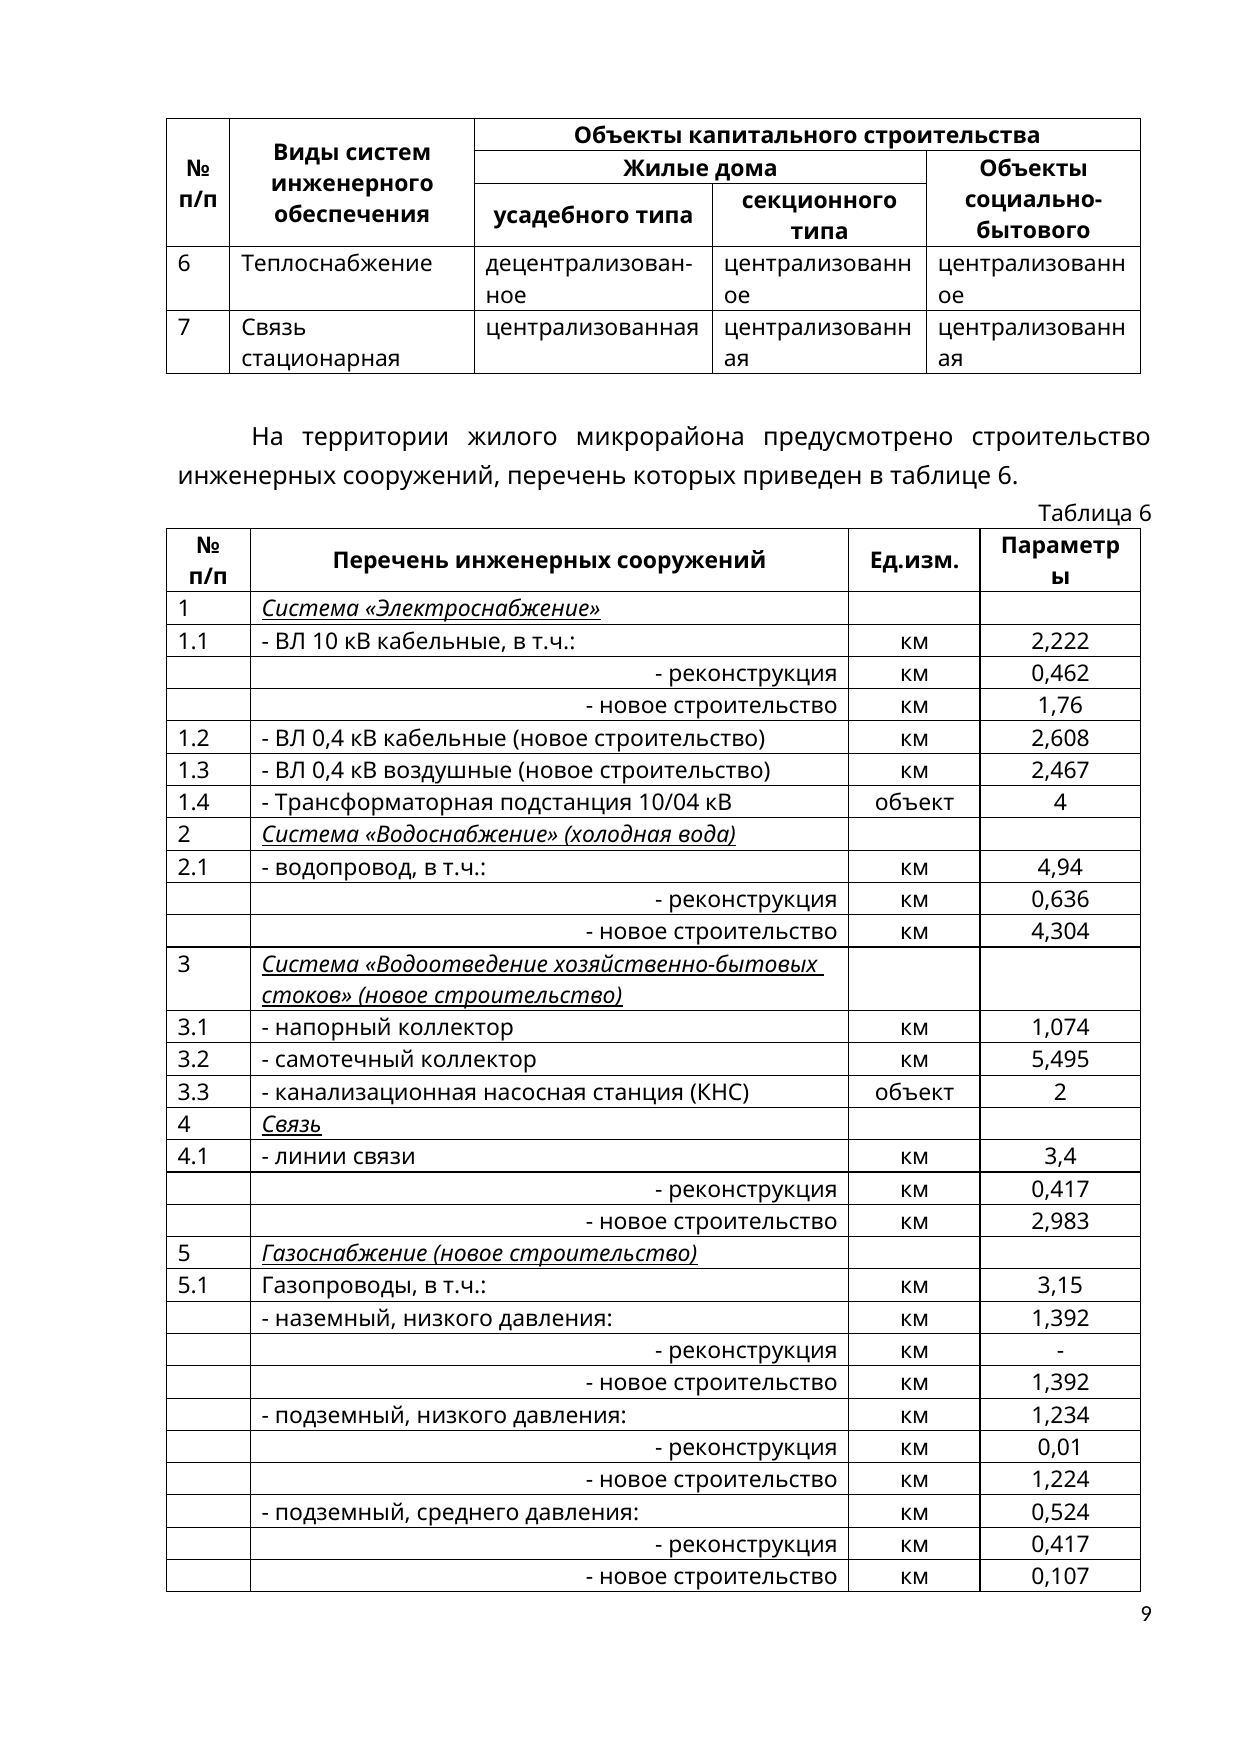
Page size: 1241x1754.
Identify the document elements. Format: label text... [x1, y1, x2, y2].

table_cell - Трансформаторная подстанция 10/04 кВ [251, 786, 848, 817]
table_cell - реконструкция [251, 1431, 848, 1462]
table_cell - новое строительство [251, 1463, 848, 1494]
table_cell - канализационная насосная станция (КНС) [251, 1076, 848, 1107]
table_cell [849, 1237, 979, 1268]
table_cell Теплоснабжение [230, 247, 474, 310]
table_cell 2,983 [981, 1205, 1140, 1236]
table_header Параметры [981, 529, 1140, 591]
table_cell Объекты социально-бытового обслуживания [927, 151, 1140, 246]
table_cell 0,462 [981, 657, 1140, 688]
table_cell - новое строительство [251, 1560, 848, 1591]
table_cell [167, 1560, 250, 1591]
table_cell 3,4 [981, 1140, 1140, 1171]
table_cell 0,417 [981, 1173, 1140, 1204]
table_cell 1,074 [981, 1011, 1140, 1042]
table_cell 2 [167, 818, 250, 849]
table_cell [167, 657, 250, 688]
table_cell км [849, 883, 979, 914]
table_cell - реконструкция [251, 1334, 848, 1365]
table_cell 0,107 [981, 1560, 1140, 1591]
table_cell - подземный, среднего давления: [251, 1495, 848, 1527]
table_cell 4 [981, 786, 1140, 817]
table_cell 7 [167, 311, 229, 373]
table_cell - новое строительство [251, 915, 848, 946]
table_cell 0,01 [981, 1431, 1140, 1462]
table_cell 5 [167, 1237, 250, 1268]
table_header Виды систем инженерного обеспечения [230, 119, 474, 246]
table_cell [981, 1237, 1140, 1268]
table_cell 3,15 [981, 1269, 1140, 1301]
table_cell 2,467 [981, 754, 1140, 785]
table_cell 3.1 [167, 1011, 250, 1042]
table_cell - ВЛ 10 кВ кабельные, в т.ч.: [251, 625, 848, 656]
table_cell км [849, 1528, 979, 1559]
table_cell - реконструкция [251, 883, 848, 914]
table_cell - новое строительство [251, 689, 848, 720]
table_cell [167, 1366, 250, 1397]
table_cell 1,76 [981, 689, 1140, 720]
table_cell 0,636 [981, 883, 1140, 914]
table_cell 4.1 [167, 1140, 250, 1171]
table_header Объекты капитального строительства [475, 119, 1140, 150]
table_cell Система «Водоснабжение» (холодная вода) [251, 818, 848, 849]
table_cell - самотечный коллектор [251, 1043, 848, 1074]
table_cell 2,608 [981, 721, 1140, 753]
table_cell [167, 1334, 250, 1365]
table_cell [981, 818, 1140, 849]
table_cell усадебного типа [475, 184, 712, 246]
text На территории жилого микрорайона предусмотрено строительство инженерных сооружений, перечень которых приведен в таблице 6. [177, 418, 1152, 491]
table_cell - реконструкция [251, 657, 848, 688]
table_cell 0,524 [981, 1495, 1140, 1527]
table_cell централизованная [475, 311, 712, 373]
table_cell км [849, 1495, 979, 1527]
table_cell 2.1 [167, 851, 250, 882]
table_cell км [849, 1463, 979, 1494]
table_cell км [849, 754, 979, 785]
table_cell [981, 592, 1140, 623]
table_cell км [849, 1043, 979, 1074]
table_cell км [849, 1140, 979, 1171]
table_cell - ВЛ 0,4 кВ воздушные (новое строительство) [251, 754, 848, 785]
table_cell 2 [981, 1076, 1140, 1107]
table_cell км [849, 1560, 979, 1591]
table_cell 1.4 [167, 786, 250, 817]
table_cell 1.2 [167, 721, 250, 753]
table_cell объект [849, 1076, 979, 1107]
table_cell - ВЛ 0,4 кВ кабельные (новое строительство) [251, 721, 848, 753]
table_cell [849, 948, 979, 1010]
table_cell Система «Водоотведение хозяйственно-бытовых стоков» (новое строительство) [251, 948, 848, 1010]
table_cell Газоснабжение (новое строительство) [251, 1237, 848, 1268]
table_cell - напорный коллектор [251, 1011, 848, 1042]
table_cell централизованное [927, 247, 1140, 310]
table_header Ед.изм. [849, 529, 979, 591]
table_cell Связь [251, 1108, 848, 1139]
table_cell 1,224 [981, 1463, 1140, 1494]
table_cell 1.1 [167, 625, 250, 656]
table_cell - подземный, низкого давления: [251, 1399, 848, 1430]
table_cell - линии связи [251, 1140, 848, 1171]
table_cell [849, 818, 979, 849]
table_cell км [849, 689, 979, 720]
table_cell [167, 1495, 250, 1527]
table_cell км [849, 851, 979, 882]
table_cell 3 [167, 948, 250, 1010]
table_cell км [849, 657, 979, 688]
table_cell 2,222 [981, 625, 1140, 656]
table_cell [167, 1528, 250, 1559]
table_cell Система «Электроснабжение» [251, 592, 848, 623]
table_cell км [849, 1302, 979, 1333]
table_cell 5,495 [981, 1043, 1140, 1074]
table_header Перечень инженерных сооружений [251, 529, 848, 591]
table_cell км [849, 1011, 979, 1042]
table_cell Связь стационарная [230, 311, 474, 373]
table_cell [167, 1302, 250, 1333]
table_cell 1,392 [981, 1366, 1140, 1397]
table_cell 4 [167, 1108, 250, 1139]
table_cell [167, 1431, 250, 1462]
table_cell 1.3 [167, 754, 250, 785]
table_cell км [849, 1269, 979, 1301]
table_cell 4,94 [981, 851, 1140, 882]
table_cell [849, 1108, 979, 1139]
table_cell децентрализован-ное [475, 247, 712, 310]
table_cell [849, 592, 979, 623]
table_cell 3.3 [167, 1076, 250, 1107]
table_cell [167, 915, 250, 946]
table_cell км [849, 1366, 979, 1397]
table_cell Газопроводы, в т.ч.: [251, 1269, 848, 1301]
table_cell 1 [167, 592, 250, 623]
table_cell 4,304 [981, 915, 1140, 946]
table_header № п/п [167, 119, 229, 246]
table_cell - новое строительство [251, 1205, 848, 1236]
table_cell - водопровод, в т.ч.: [251, 851, 848, 882]
table_cell км [849, 1399, 979, 1430]
table_cell секционного типа [713, 184, 926, 246]
table_cell [167, 689, 250, 720]
table_cell 5.1 [167, 1269, 250, 1301]
table_cell объект [849, 786, 979, 817]
table_cell км [849, 915, 979, 946]
table_cell централизованное [713, 247, 926, 310]
table_cell 0,417 [981, 1528, 1140, 1559]
table_cell 3.2 [167, 1043, 250, 1074]
table_cell - наземный, низкого давления: [251, 1302, 848, 1333]
table_cell централизованная [927, 311, 1140, 373]
table_cell [167, 1463, 250, 1494]
table_cell [167, 1173, 250, 1204]
table_cell км [849, 1334, 979, 1365]
table_cell 1,234 [981, 1399, 1140, 1430]
table_cell [981, 948, 1140, 1010]
table_cell централизованная [713, 311, 926, 373]
table_cell [981, 1108, 1140, 1139]
table_cell - реконструкция [251, 1528, 848, 1559]
table_cell км [849, 1431, 979, 1462]
text Таблица 6 [177, 496, 1152, 528]
table_cell км [849, 625, 979, 656]
table_cell - [981, 1334, 1140, 1365]
table_cell 1,392 [981, 1302, 1140, 1333]
table_cell 6 [167, 247, 229, 310]
table_cell - новое строительство [251, 1366, 848, 1397]
table_cell [167, 883, 250, 914]
table_cell - реконструкция [251, 1173, 848, 1204]
table_cell Жилые дома [475, 151, 926, 183]
table_cell км [849, 721, 979, 753]
table_cell км [849, 1205, 979, 1236]
table_cell [167, 1205, 250, 1236]
table_cell [167, 1399, 250, 1430]
table_cell км [849, 1173, 979, 1204]
table_header № п/п [167, 529, 250, 591]
